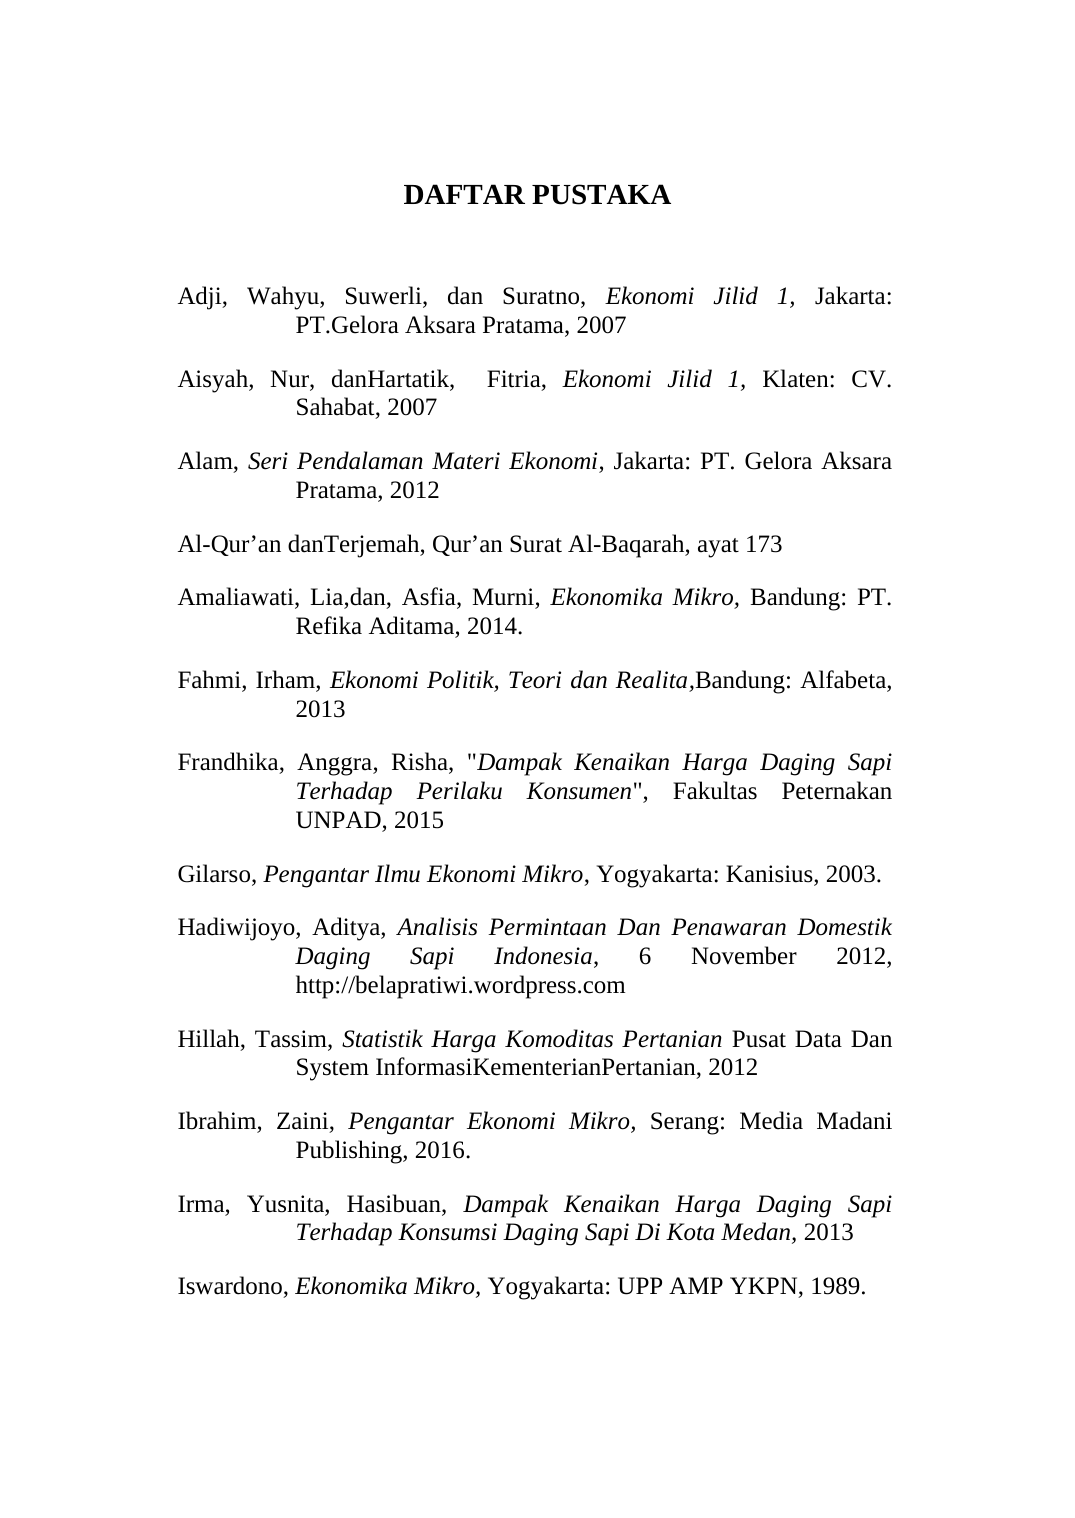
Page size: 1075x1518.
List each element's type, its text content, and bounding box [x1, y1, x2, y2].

text Amaliawati, Lia,dan, Asfia, Murni, Ekonomika Mikro, Bandung: PT. Refika Aditama, 2014. [177, 582, 892, 640]
text Aisyah, Nur, danHartatik, Fitria, Ekonomi Jilid 1, Klaten: CV. Sahabat, 2007 [177, 364, 892, 421]
text Iswardono, Ekonomika Mikro, Yogyakarta: UPP AMP YKPN, 1989. [177, 1271, 892, 1300]
text Hadiwijoyo, Aditya, Analisis Permintaan Dan Penawaran Domestik Daging Sapi Indonesia, 6 November 2012, http://belapratiwi.wordpress.com [177, 912, 892, 999]
text Alam, Seri Pendalaman Materi Ekonomi, Jakarta: PT. Gelora Aksara Pratama, 2012 [177, 446, 892, 504]
text Fahmi, Irham, Ekonomi Politik, Teori dan Realita,Bandung: Alfabeta, 2013 [177, 665, 892, 722]
text Hillah, Tassim, Statistik Harga Komoditas Pertanian Pusat Data Dan System InformasiKementerianPertanian, 2012 [177, 1024, 892, 1081]
text Al-Qur’an danTerjemah, Qur’an Surat Al-Baqarah, ayat 173 [177, 529, 892, 557]
text DAFTAR PUSTAKA [177, 177, 898, 211]
text Adji, Wahyu, Suwerli, dan Suratno, Ekonomi Jilid 1, Jakarta: PT.Gelora Aksara Pratama, 2007 [177, 281, 892, 339]
text Frandhika, Anggra, Risha, "Dampak Kenaikan Harga Daging Sapi Terhadap Perilaku Konsumen", Fakultas Peternakan UNPAD, 2015 [177, 747, 892, 834]
text Gilarso, Pengantar Ilmu Ekonomi Mikro, Yogyakarta: Kanisius, 2003. [177, 859, 892, 887]
text Ibrahim, Zaini, Pengantar Ekonomi Mikro, Serang: Media Madani Publishing, 2016. [177, 1106, 892, 1164]
text Irma, Yusnita, Hasibuan, Dampak Kenaikan Harga Daging Sapi Terhadap Konsumsi Daging Sapi Di Kota Medan, 2013 [177, 1189, 892, 1246]
